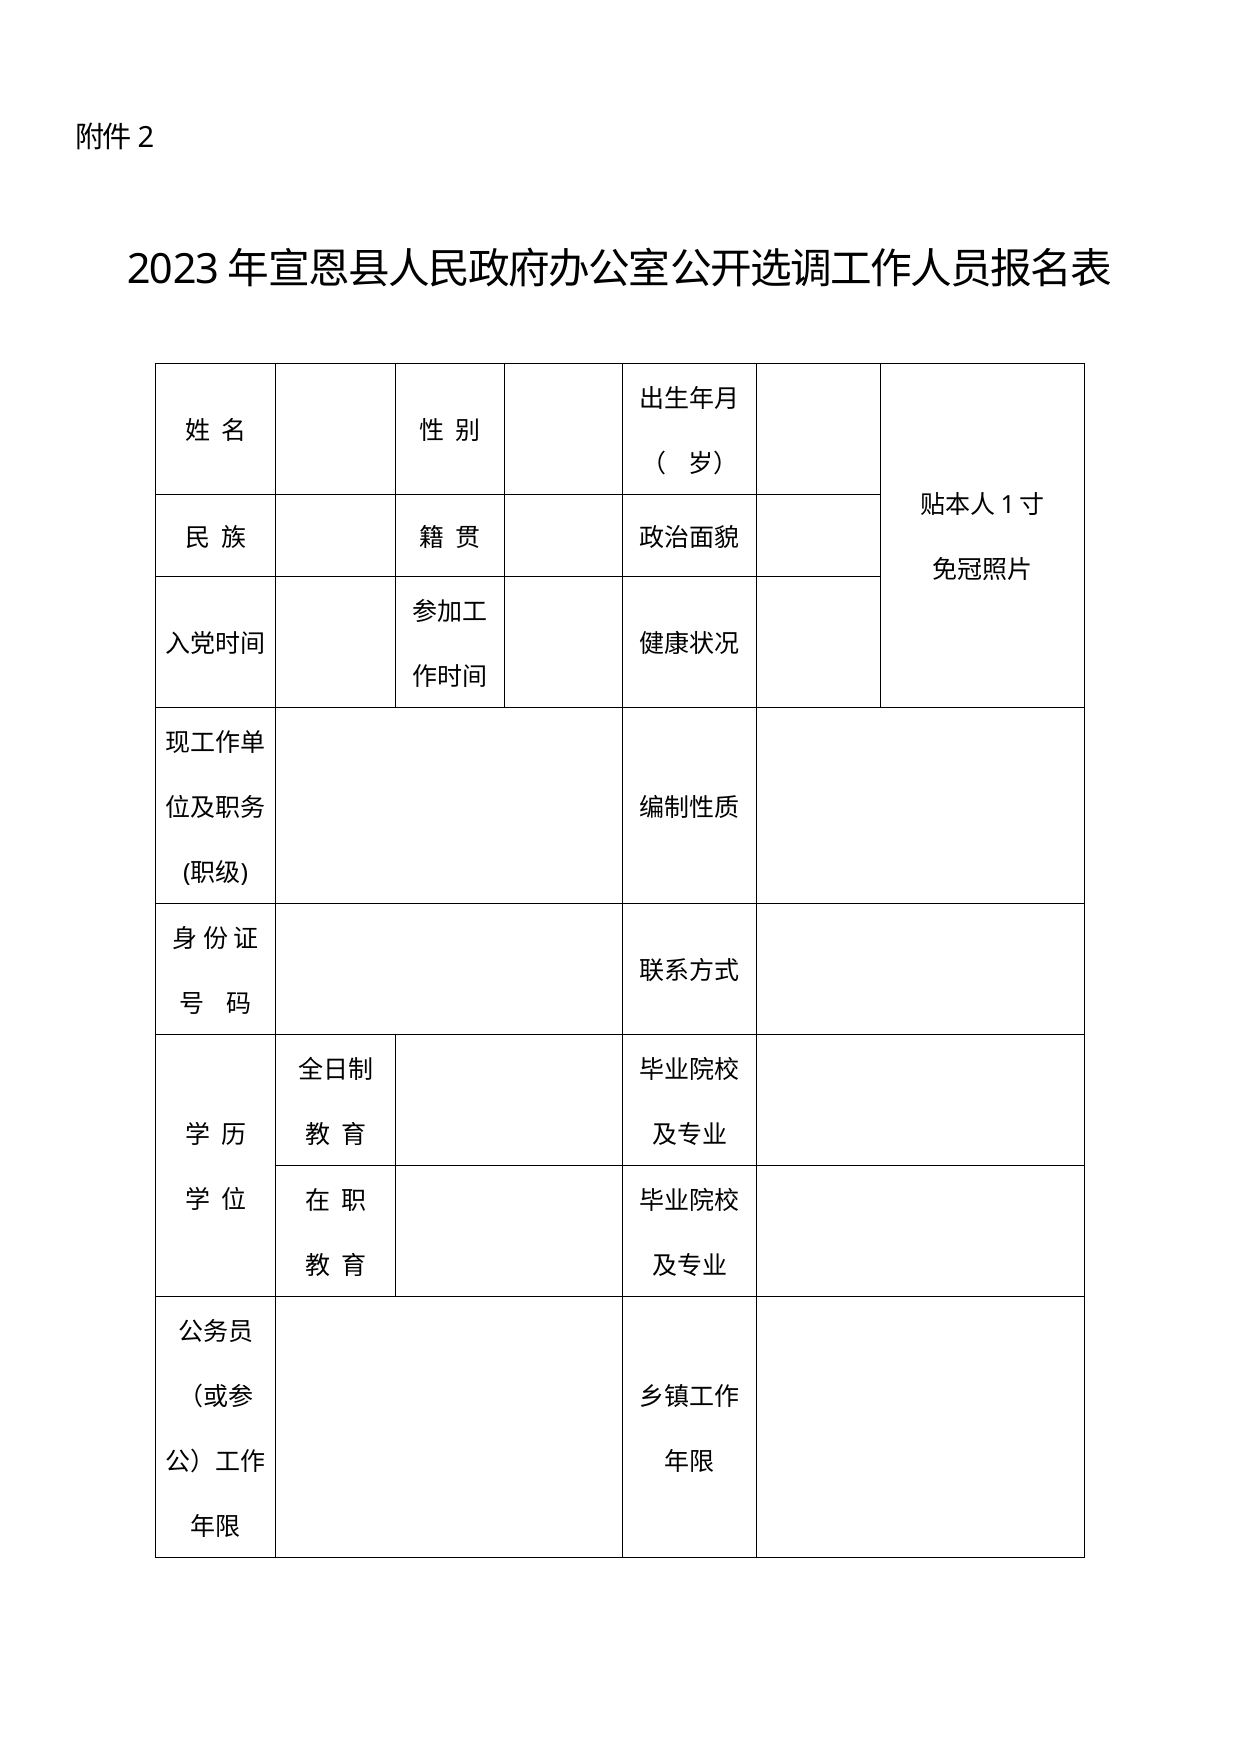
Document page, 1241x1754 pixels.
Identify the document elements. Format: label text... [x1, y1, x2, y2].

table_cell 参加工 作时间 [396, 577, 504, 707]
table_cell [276, 495, 395, 576]
table_cell [757, 577, 880, 707]
table_cell [757, 1035, 1084, 1165]
table_cell 编制性质 [623, 708, 756, 903]
table_header [276, 364, 395, 494]
table_cell [757, 1166, 1084, 1296]
table_header 贴本人1寸 免冠照片 [881, 364, 1084, 707]
text 附件2 [75, 103, 1165, 168]
table_cell [276, 708, 622, 903]
table_cell [757, 495, 880, 576]
table_cell 毕业院校 及专业 [623, 1035, 756, 1165]
table_cell 政治面貌 [623, 495, 756, 576]
table_cell 联系方式 [623, 904, 756, 1034]
table_cell 入党时间 [156, 577, 275, 707]
table_header 姓 名 [156, 364, 275, 494]
table_cell [396, 1035, 622, 1165]
table_cell [276, 904, 622, 1034]
table_cell 公务员（或参公）工作年限 [156, 1297, 275, 1557]
table_cell 毕业院校 及专业 [623, 1166, 756, 1296]
table_cell 身 份 证 号 码 [156, 904, 275, 1034]
table_cell 现工作单 位及职务(职级) [156, 708, 275, 903]
table_cell 在 职 教 育 [276, 1166, 395, 1296]
table_cell [757, 708, 1084, 903]
table_header 性 别 [396, 364, 504, 494]
table_cell [757, 904, 1084, 1034]
table_cell [276, 577, 395, 707]
table_header [505, 364, 622, 494]
table_cell 民 族 [156, 495, 275, 576]
table_cell [505, 495, 622, 576]
table_header 出生年月 （ 岁） [623, 364, 756, 494]
table_cell 籍 贯 [396, 495, 504, 576]
table_cell 学 历 学 位 [156, 1035, 275, 1296]
table_header [757, 364, 880, 494]
table_cell 健康状况 [623, 577, 756, 707]
table_cell [757, 1297, 1084, 1557]
text 2023年宣恩县人民政府办公室公开选调工作人员报名表 [75, 233, 1165, 298]
table_cell [396, 1166, 622, 1296]
table_cell [505, 577, 622, 707]
table_cell [276, 1297, 622, 1557]
table_cell 全日制 教 育 [276, 1035, 395, 1165]
table_cell 乡镇工作 年限 [623, 1297, 756, 1557]
